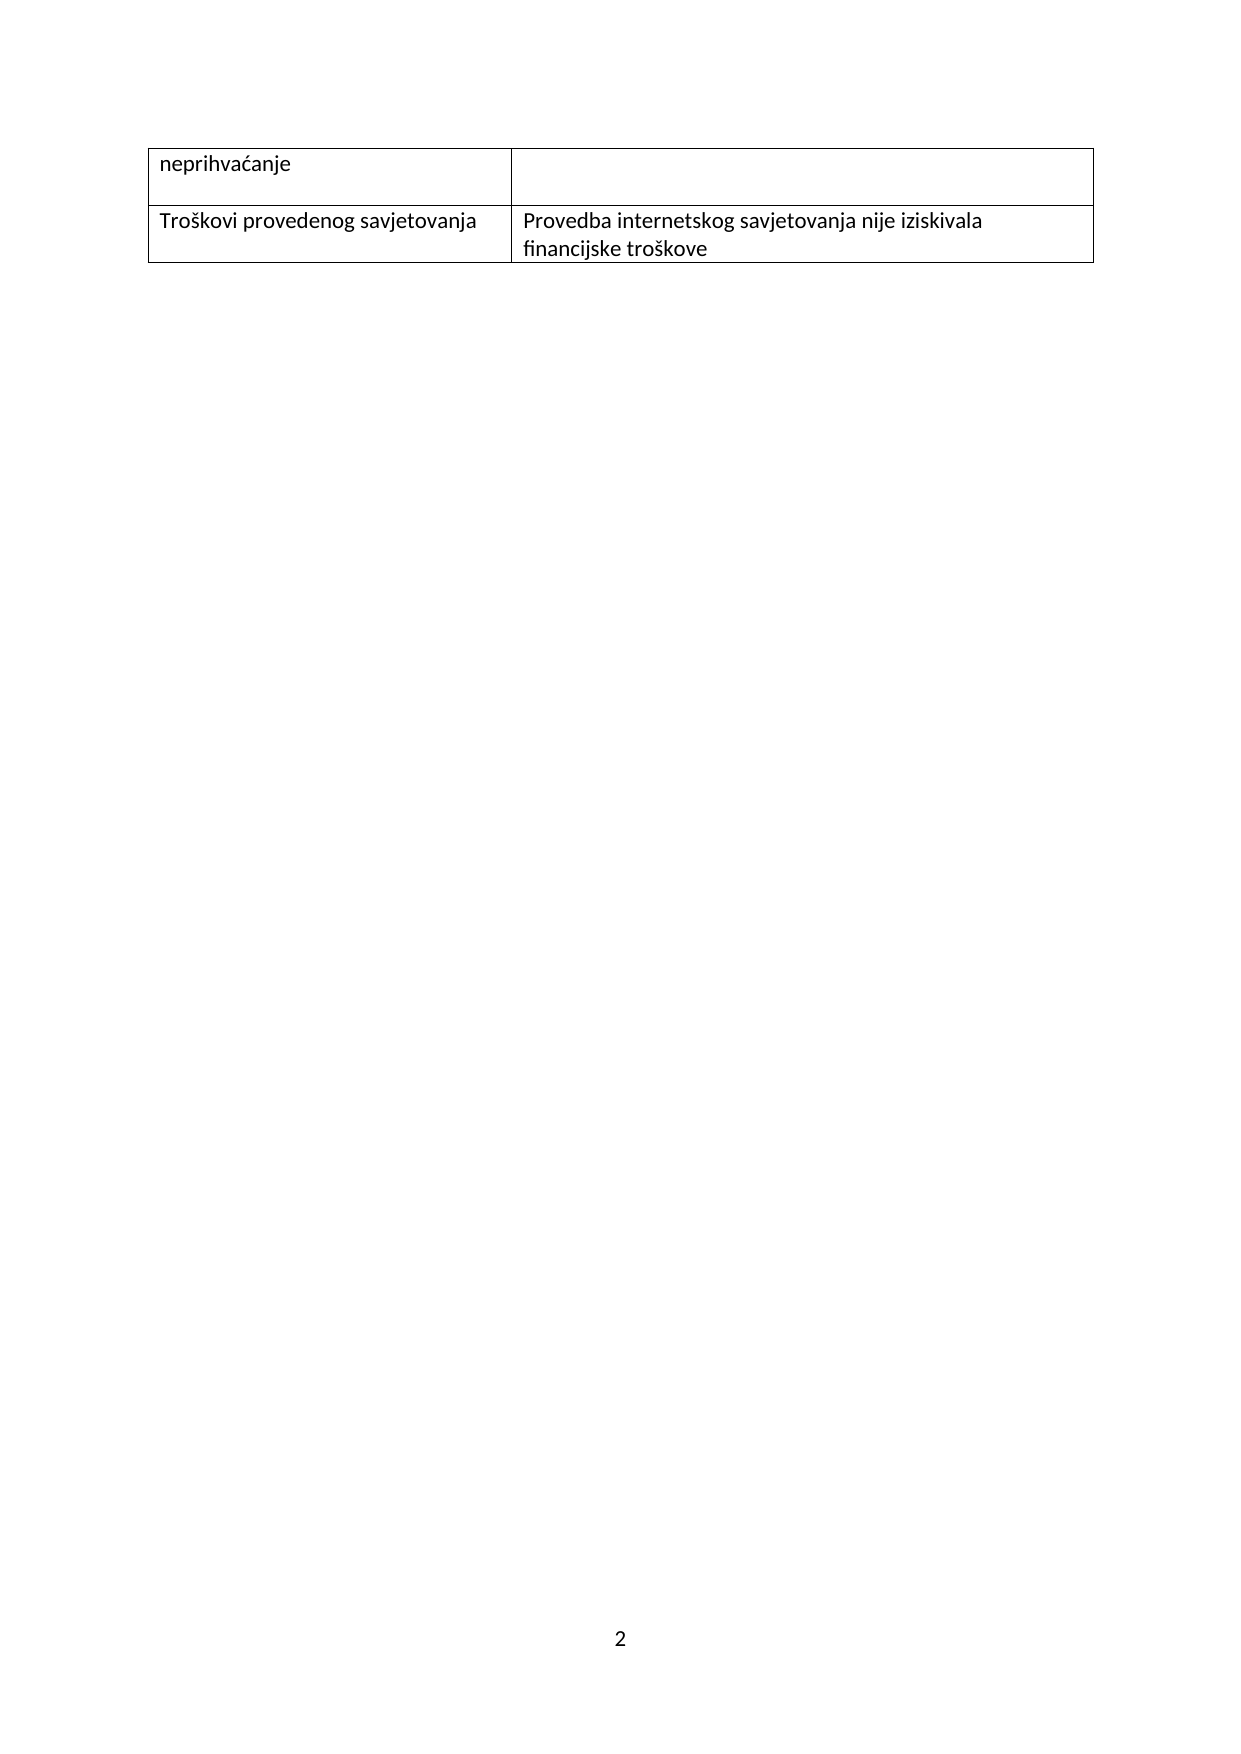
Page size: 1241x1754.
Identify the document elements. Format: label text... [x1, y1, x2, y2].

table_cell Provedba internetskog savjetovanja nije iziskivala financijske troškove [512, 206, 1093, 262]
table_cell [149, 149, 511, 205]
table_cell / [512, 149, 1093, 205]
table_cell Troškovi provedenog savjetovanja [149, 206, 511, 262]
